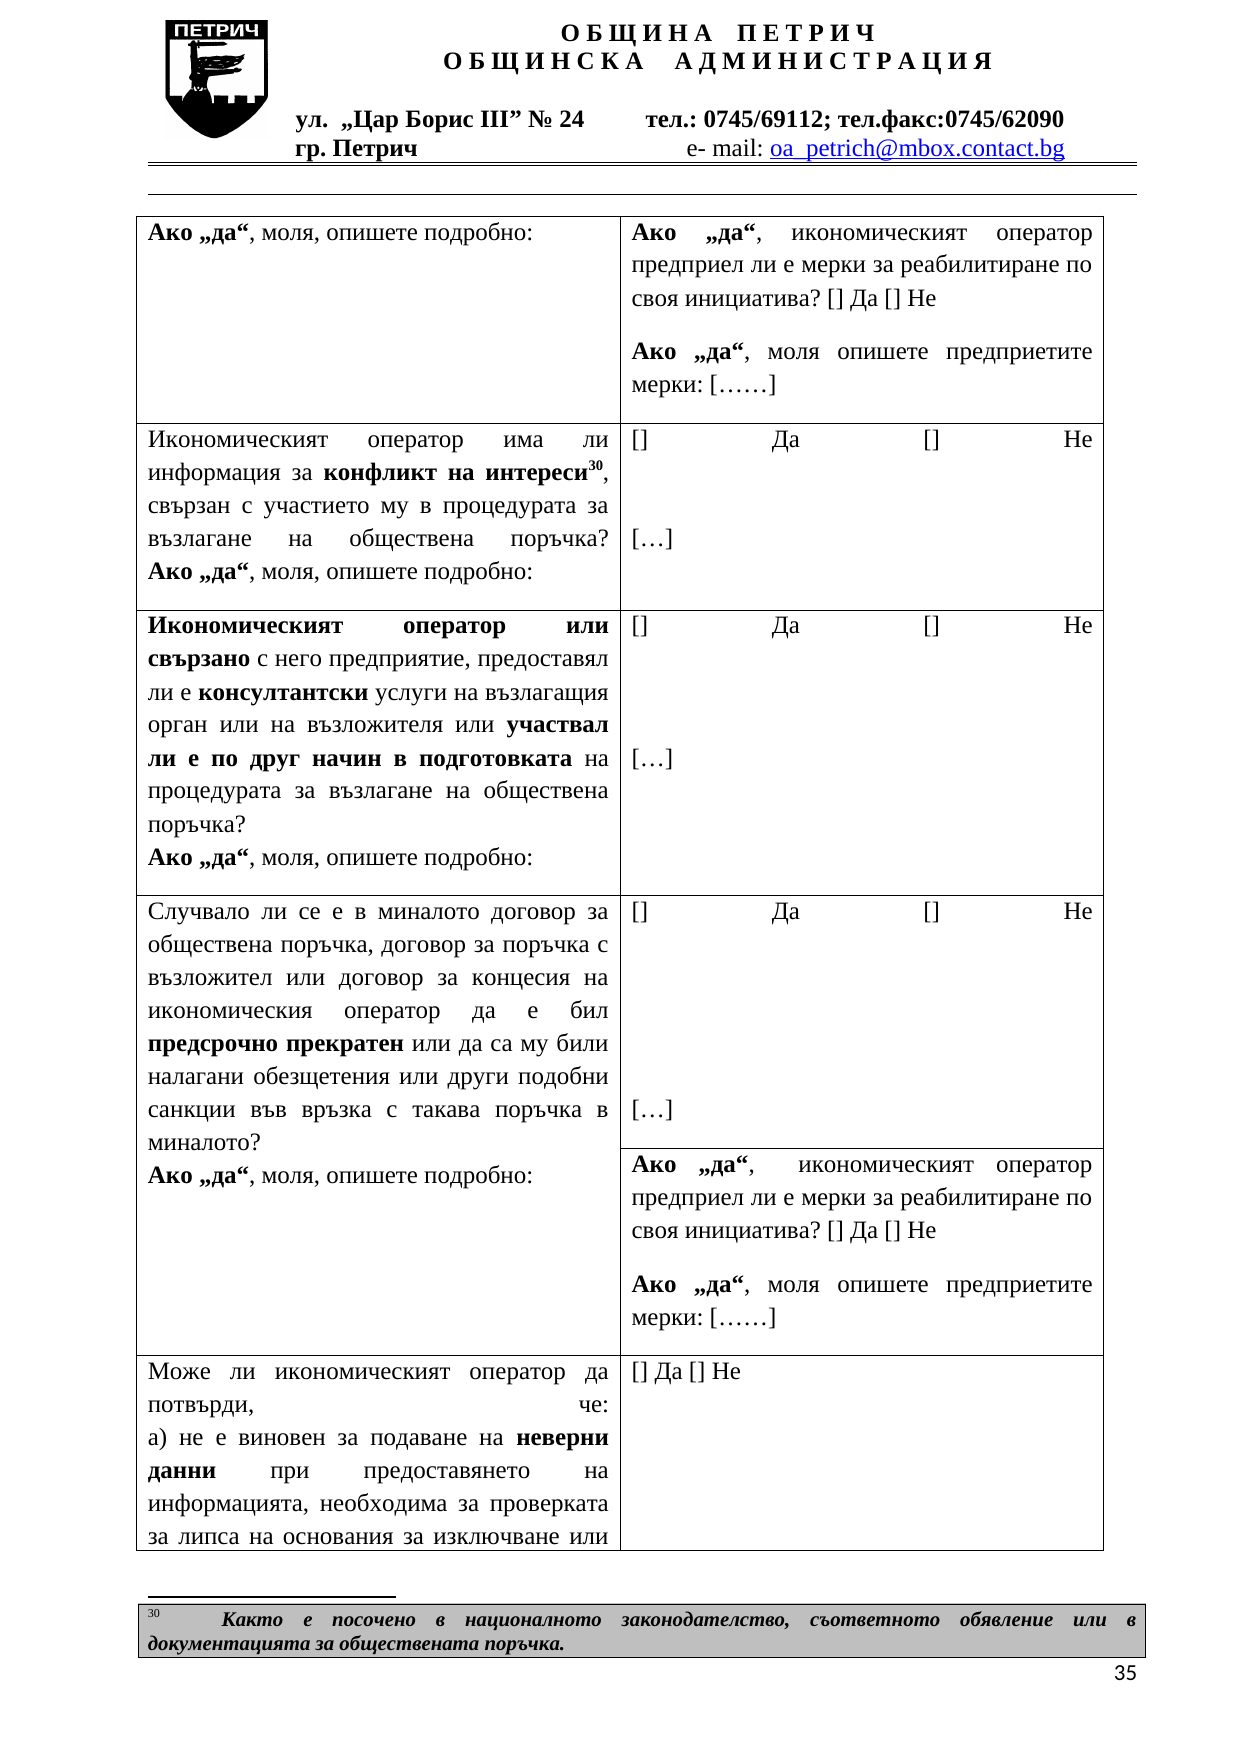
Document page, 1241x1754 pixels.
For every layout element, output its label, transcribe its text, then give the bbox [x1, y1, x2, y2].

table_cell Икономическият оператор или свързано с него предприятие, предоставял ли е консултантски услуги на възлагащия орган или на възложителя или участвал ли е по друг начин в подготовката на процедурата за възлагане на обществена поръчка? Ако „да“, моля, опишете подробно: [137, 611, 620, 895]
table_cell [] Да [] Не […] [621, 896, 1103, 1148]
table_cell [] Да [] Не […] [621, 424, 1103, 609]
table_cell [] Да [] Не [621, 1356, 1103, 1550]
table_cell Икономическият оператор има ли информация за конфликт на интереси, свързан с участието му в процедурата за възлагане на обществена поръчка? Ако „да“, моля, опишете подробно: [137, 424, 620, 609]
table_cell Случвало ли се е в миналото договор за обществена поръчка, договор за поръчка с възложител или договор за концесия на икономическия оператор да е бил предсрочно прекратен или да са му били налагани обезщетения или други подобни санкции във връзка с такава поръчка в миналото? Ако „да“, моля, опишете подробно: [137, 896, 620, 1355]
table_cell [] Да [] Не […] [621, 611, 1103, 895]
picture [162, 17, 271, 141]
